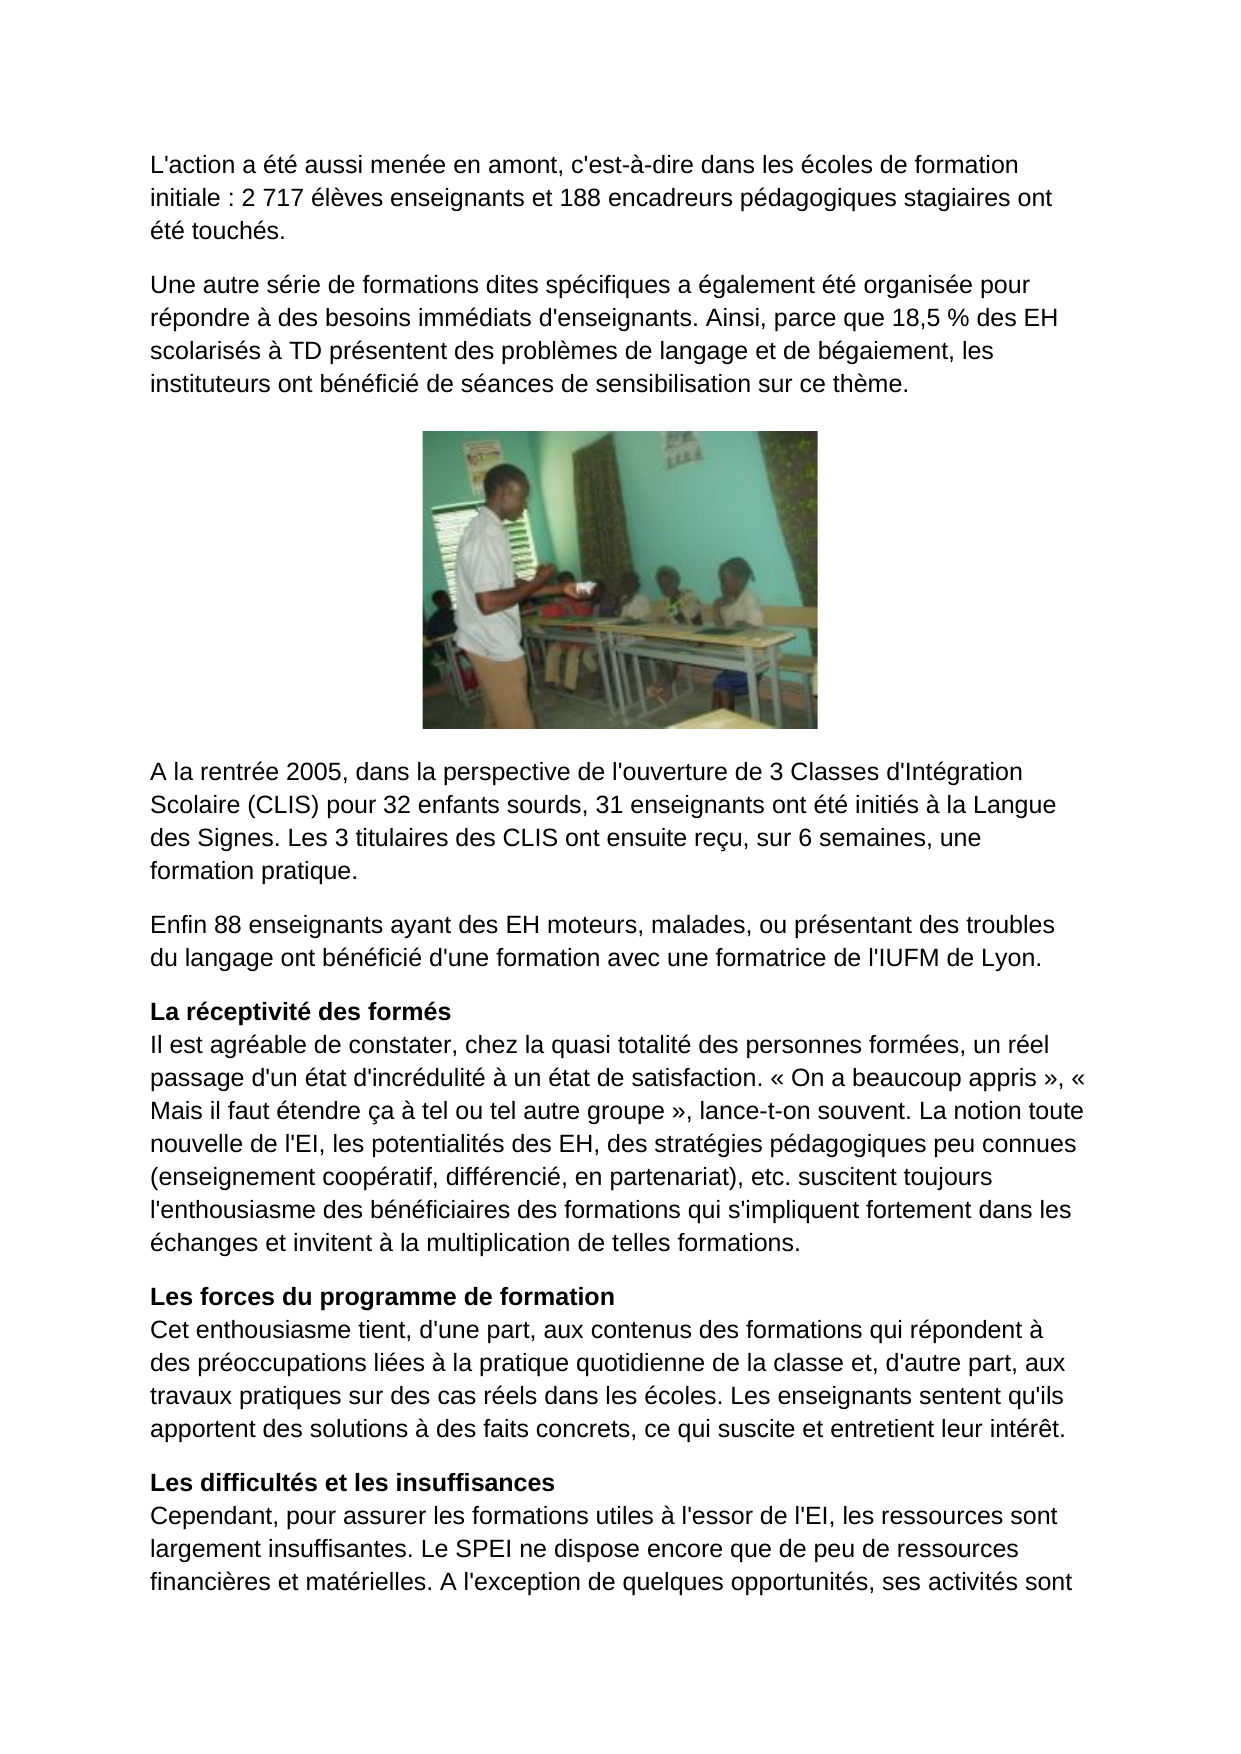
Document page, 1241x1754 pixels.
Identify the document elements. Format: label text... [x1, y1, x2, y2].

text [150, 1468, 1090, 1596]
text Enfin 88 enseignants ayant des EH moteurs, malades, ou présentant des troubles du langage ont bénéficié d'une formation avec une formatrice de l'IUFM de Lyon. [150, 910, 1090, 972]
text Les forces du programme de formation Cet enthousiasme tient, d'une part, aux contenus des formations qui répondent à des préoccupations liées à la pratique quotidienne de la classe et, d'autre part, aux travaux pratiques sur des cas réels dans les écoles. Les enseignants sentent qu'ils apportent des solutions à des faits concrets, ce qui suscite et entretient leur intérêt. [150, 1282, 1090, 1443]
text Une autre série de formations dites spécifiques a également été organisée pour répondre à des besoins immédiats d'enseignants. Ainsi, parce que 18,5 % des EH scolarisés à TD présentent des problèmes de langage et de bégaiement, les instituteurs ont bénéficié de séances de sensibilisation sur ce thème. [150, 270, 1090, 398]
text A la rentrée 2005, dans la perspective de l'ouverture de 3 Classes d'Intégration Scolaire (CLIS) pour 32 enfants sourds, 31 enseignants ont été initiés à la Langue des Signes. Les 3 titulaires des CLIS ont ensuite reçu, sur 6 semaines, une formation pratique. [150, 757, 1090, 885]
text L'action a été aussi menée en amont, c'est-à-dire dans les écoles de formation initiale : 2 717 élèves enseignants et 188 encadreurs pédagogiques stagiaires ont été touchés. [150, 150, 1090, 245]
text La réceptivité des formés Il est agréable de constater, chez la quasi totalité des personnes formées, un réel passage d'un état d'incrédulité à un état de satisfaction. « On a beaucoup appris », « Mais il faut étendre ça à tel ou tel autre groupe », lance-t-on souvent. La notion toute nouvelle de l'EI, les potentialités des EH, des stratégies pédagogiques peu connues (enseignement coopératif, différencié, en partenariat), etc. suscitent toujours l'enthousiasme des bénéficiaires des formations qui s'impliquent fortement dans les échanges et invitent à la multiplication de telles formations. [150, 997, 1090, 1257]
picture [422, 431, 818, 729]
